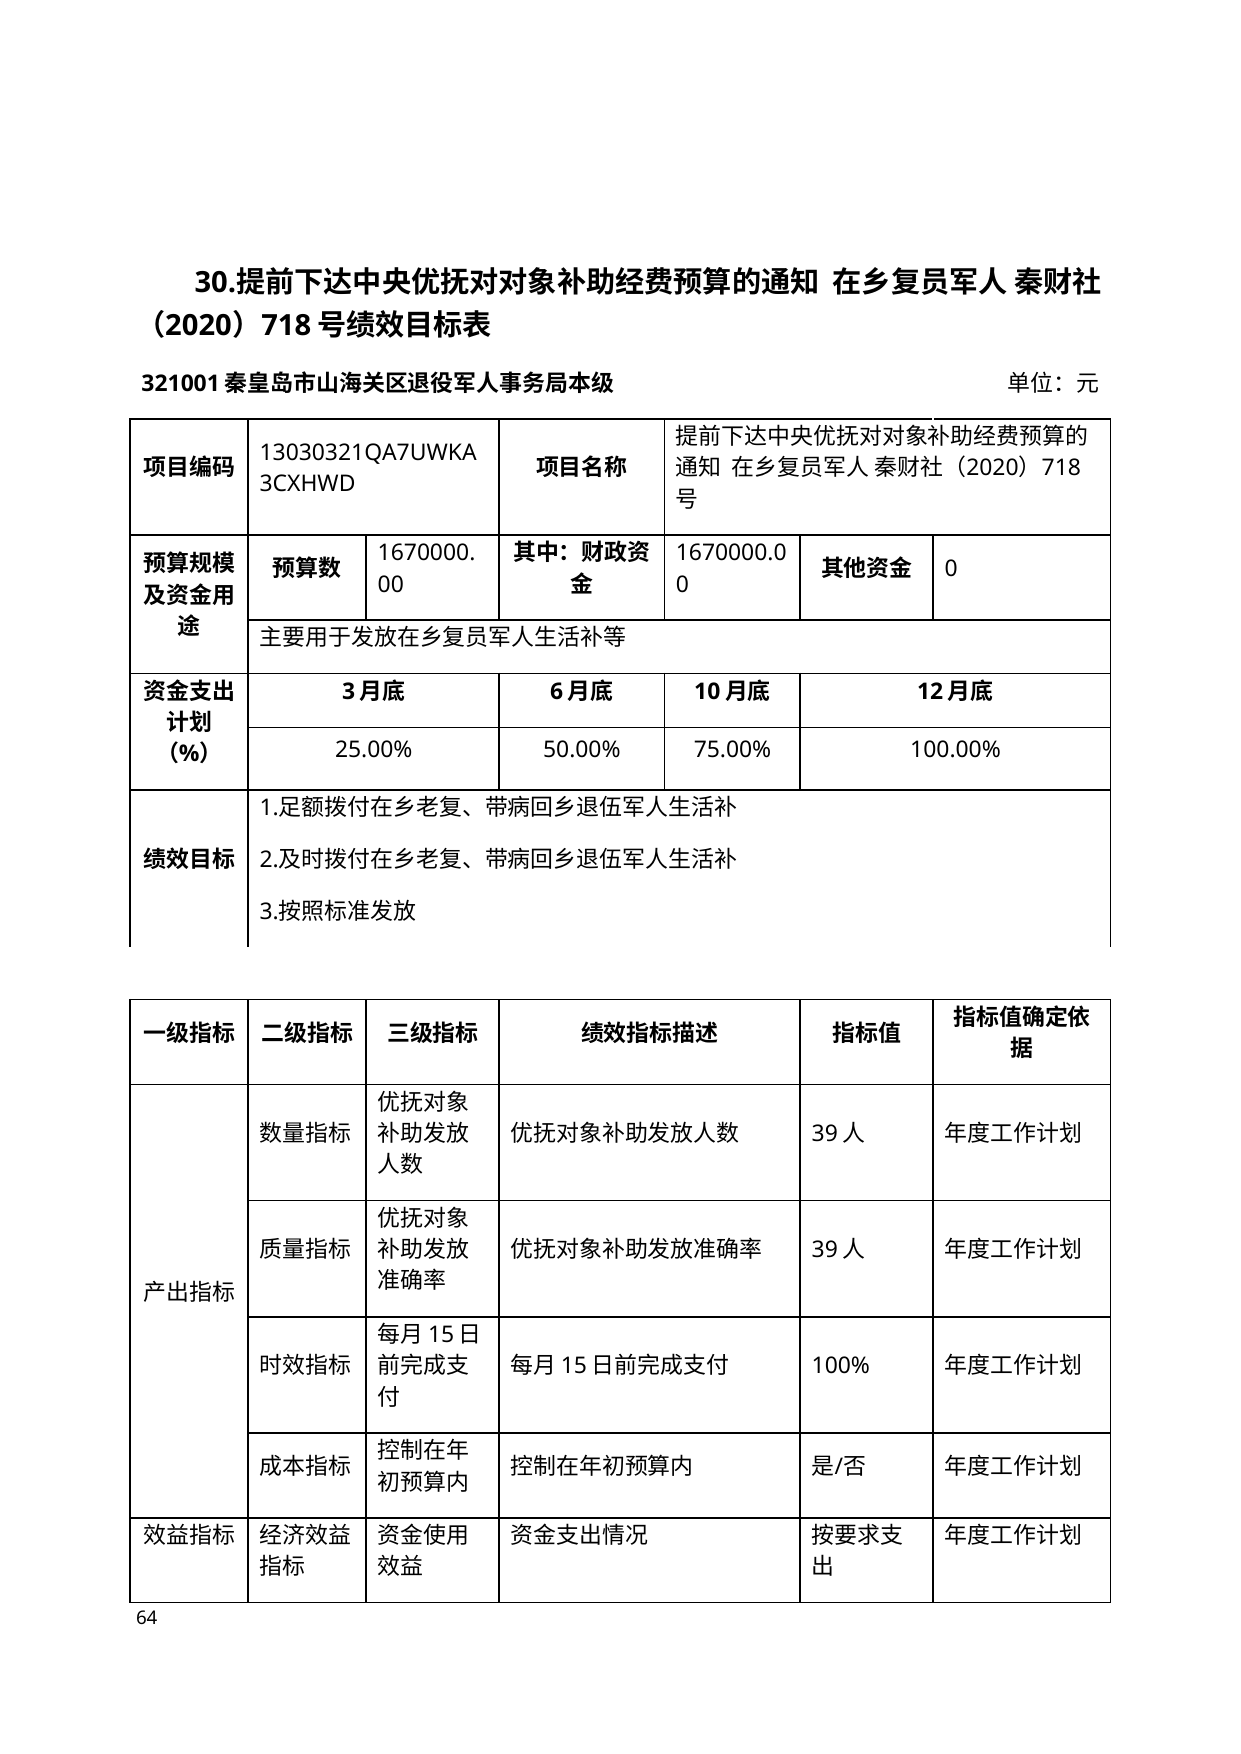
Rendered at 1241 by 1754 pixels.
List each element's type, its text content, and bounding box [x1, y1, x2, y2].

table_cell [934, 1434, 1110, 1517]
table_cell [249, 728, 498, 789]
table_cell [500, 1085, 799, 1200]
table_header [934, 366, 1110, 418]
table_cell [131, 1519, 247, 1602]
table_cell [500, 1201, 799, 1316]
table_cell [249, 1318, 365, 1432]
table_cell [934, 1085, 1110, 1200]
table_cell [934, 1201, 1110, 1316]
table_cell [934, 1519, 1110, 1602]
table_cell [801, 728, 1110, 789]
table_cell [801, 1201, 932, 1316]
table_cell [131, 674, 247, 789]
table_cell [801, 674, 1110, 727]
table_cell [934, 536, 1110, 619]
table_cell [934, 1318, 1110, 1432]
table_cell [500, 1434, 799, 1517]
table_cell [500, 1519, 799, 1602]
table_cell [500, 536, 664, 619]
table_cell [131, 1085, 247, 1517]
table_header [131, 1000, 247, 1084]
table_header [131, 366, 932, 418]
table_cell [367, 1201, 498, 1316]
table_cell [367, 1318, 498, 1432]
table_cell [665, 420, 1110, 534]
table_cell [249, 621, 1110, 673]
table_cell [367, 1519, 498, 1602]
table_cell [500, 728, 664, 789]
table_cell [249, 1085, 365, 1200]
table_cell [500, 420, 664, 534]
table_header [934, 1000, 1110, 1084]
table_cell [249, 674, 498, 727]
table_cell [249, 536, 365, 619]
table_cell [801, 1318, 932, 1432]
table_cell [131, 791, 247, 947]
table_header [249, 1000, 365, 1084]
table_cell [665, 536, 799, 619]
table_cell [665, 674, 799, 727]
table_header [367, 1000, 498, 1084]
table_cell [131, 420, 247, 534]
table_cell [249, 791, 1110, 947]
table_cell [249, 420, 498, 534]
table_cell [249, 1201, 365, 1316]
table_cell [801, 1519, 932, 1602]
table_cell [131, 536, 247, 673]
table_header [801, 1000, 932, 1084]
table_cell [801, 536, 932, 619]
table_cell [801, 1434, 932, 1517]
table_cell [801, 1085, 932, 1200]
text 30.提前下达中央优抚对对象补助经费预算的通知 在乡复员军人 秦财社（2020）718号绩效目标表 [136, 259, 1104, 343]
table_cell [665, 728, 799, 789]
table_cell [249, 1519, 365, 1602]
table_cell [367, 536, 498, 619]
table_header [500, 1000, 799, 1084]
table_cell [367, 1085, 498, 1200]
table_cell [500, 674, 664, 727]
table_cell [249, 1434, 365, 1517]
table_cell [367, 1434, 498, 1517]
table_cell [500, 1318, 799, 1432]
